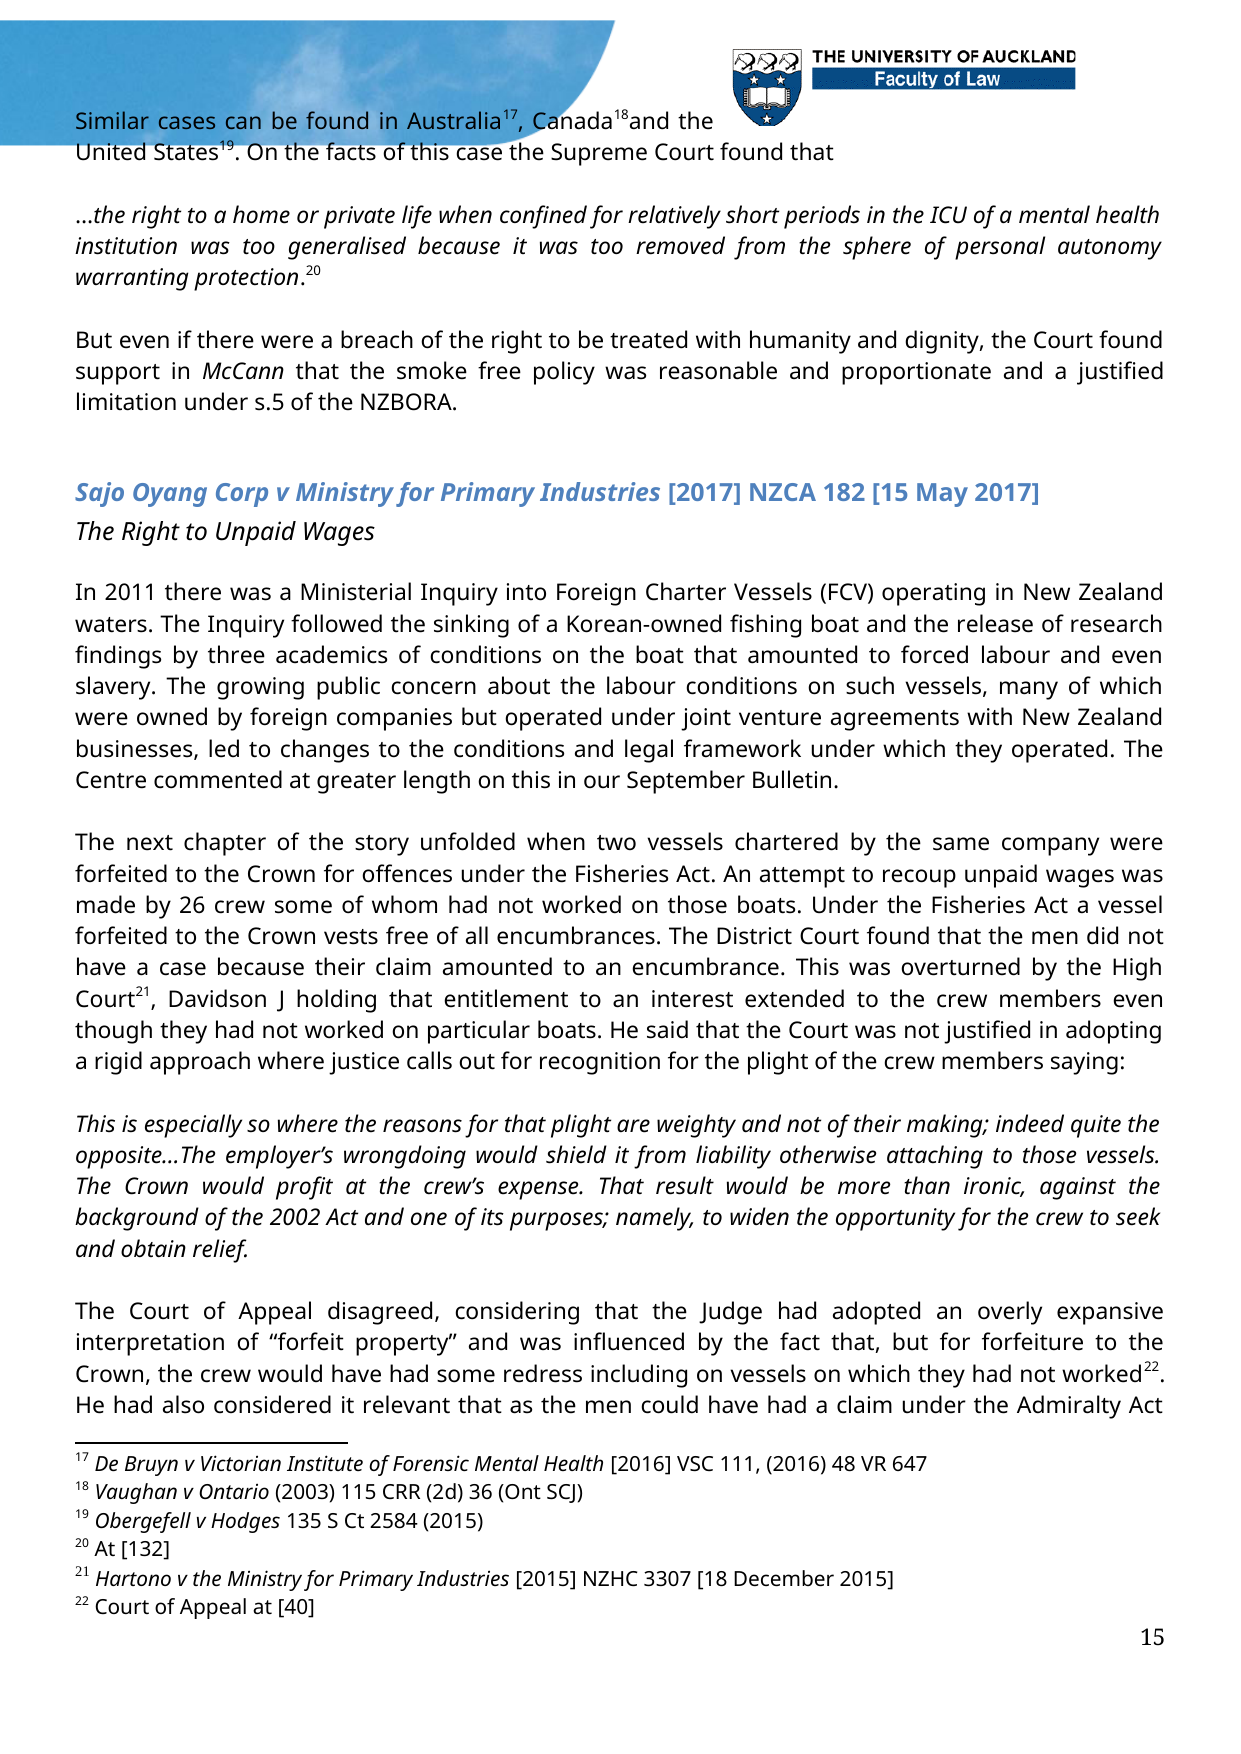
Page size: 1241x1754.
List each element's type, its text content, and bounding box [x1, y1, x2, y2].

text The next chapter of the story unfolded when two vessels chartered by the same company were forfeited to the Crown for offences under the Fisheries Act. An attempt to recoup unpaid wages was made by 26 crew some of whom had not worked on those boats. Under the Fisheries Act a vessel forfeited to the Crown vests free of all encumbrances. The District Court found that the men did not have a case because their claim amounted to an encumbrance. This was overturned by the High Court, Davidson J holding that entitlement to an interest extended to the crew members even though they had not worked on particular boats. He said that the Court was not justified in adopting a rigid approach where justice calls out for recognition for the plight of the crew members saying: [75, 826, 1165, 1076]
text But even if there were a breach of the right to be treated with humanity and dignity, the Court found support in McCann that the smoke free policy was reasonable and proportionate and a justified limitation under s.5 of the NZBORA. [75, 324, 1165, 417]
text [75, 105, 1165, 167]
picture [732, 45, 1076, 126]
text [75, 1295, 1165, 1420]
text This is especially so where the reasons for that plight are weighty and not of their making; indeed quite the opposite…The employer’s wrongdoing would shield it from liability otherwise attaching to those vessels. The Crown would profit at the crew’s expense. That result would be more than ironic, against the background of the 2002 Act and one of its purposes; namely, to widen the opportunity for the crew to seek and obtain relief. [75, 1107, 1165, 1264]
text …the right to a home or private life when confined for relatively short periods in the ICU of a mental health institution was too generalised because it was too removed from the sphere of personal autonomy warranting protection. [75, 199, 1165, 292]
text In 2011 there was a Ministerial Inquiry into Foreign Charter Vessels (FCV) operating in New Zealand waters. The Inquiry followed the sinking of a Korean-owned fishing boat and the release of research findings by three academics of conditions on the boat that amounted to forced labour and even slavery. The growing public concern about the labour conditions on such vessels, many of which were owned by foreign companies but operated under joint venture agreements with New Zealand businesses, led to changes to the conditions and legal framework under which they operated. The Centre commented at greater length on this in our September Bulletin. [75, 576, 1165, 795]
text The Right to Unpaid Wages [75, 513, 1165, 547]
subtitle Sajo Oyang Corp v Ministry for Primary Industries [2017] NZCA 182 [15 May 2017] [75, 474, 1165, 508]
